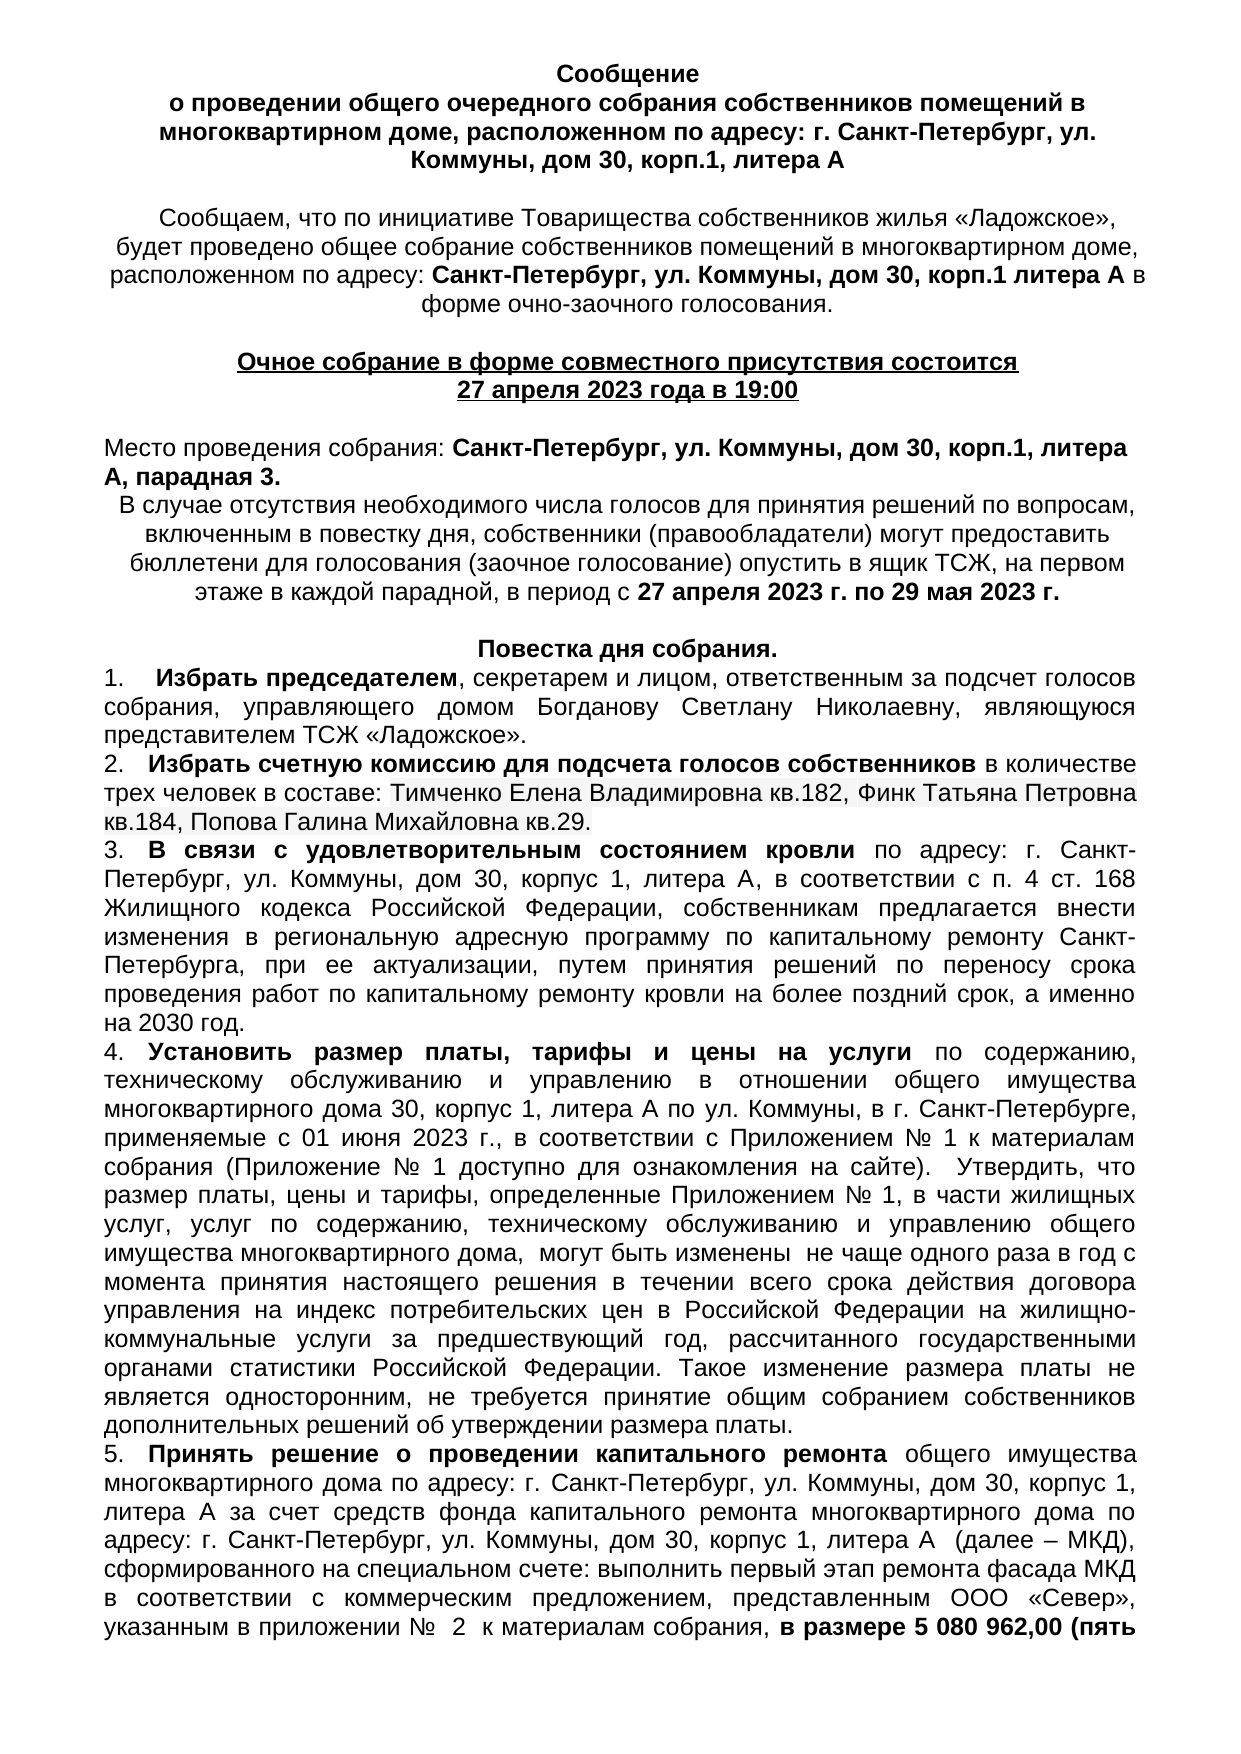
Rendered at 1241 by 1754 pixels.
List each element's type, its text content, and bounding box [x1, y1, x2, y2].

text Повестка дня собрания. [103, 634, 1152, 663]
text В случае отсутствия необходимого числа голосов для принятия решений по вопросам, включенным в повестку дня, собственники (правообладатели) могут предоставить бюллетени для голосования (заочное голосование) опустить в ящик ТСЖ, на первом этаже в каждой парадной, в период с 27 апреля 2023 г. по 29 мая 2023 г. [103, 490, 1152, 605]
list В связи с удовлетворительным состоянием кровли по адресу: г. Санкт-Петербург, ул. Коммуны, дом 30, корпус 1, литера А, в соответствии с п. 4 ст. 168 Жилищного кодекса Российской Федерации, собственникам предлагается внести изменения в региональную адресную программу по капитальному ремонту Санкт-Петербурга, при ее актуализации, путем принятия решений по переносу срока проведения работ по капитальному ремонту кровли на более поздний срок, а именно на 2030 год. [103, 835, 1137, 1037]
list Избрать счетную комиссию для подсчета голосов собственников в количестве трех человек в составе: Тимченко Елена Владимировна кв.182, Финк Татьяна Петровна кв.184, Попова Галина Михайловна кв.29. [103, 749, 1137, 835]
text Очное собрание в форме совместного присутствия состоится [103, 347, 1152, 375]
text Сообщаем, что по инициативе Товарищества собственников жилья «Ладожское», будет проведено общее собрание собственников помещений в многоквартирном доме, расположенном по адресу: Санкт-Петербург, ул. Коммуны, дом 30, корп.1 литера А в форме очно-заочного голосования. [103, 203, 1152, 318]
text Место проведения собрания: Санкт-Петербург, ул. Коммуны, дом 30, корп.1, литера А, парадная 3. [103, 433, 1152, 490]
text Сообщение [103, 59, 1152, 88]
list Избрать председателем, секретарем и лицом, ответственным за подсчет голосов собрания, управляющего домом Богданову Светлану Николаевну, являющуюся представителем ТСЖ «Ладожское». [103, 663, 1137, 749]
list Установить размер платы, тарифы и цены на услуги по содержанию, техническому обслуживанию и управлению в отношении общего имущества многоквартирного дома 30, корпус 1, литера А по ул. Коммуны, в г. Санкт-Петербурге, применяемые с 01 июня 2023 г., в соответствии с Приложением № 1 к материалам собрания (Приложение № 1 доступно для ознакомления на сайте). Утвердить, что размер платы, цены и тарифы, определенные Приложением № 1, в части жилищных услуг, услуг по содержанию, техническому обслуживанию и управлению общего имущества многоквартирного дома, могут быть изменены не чаще одного раза в год с момента принятия настоящего решения в течении всего срока действия договора управления на индекс потребительских цен в Российской Федерации на жилищно-коммунальные услуги за предшествующий год, рассчитанного государственными органами статистики Российской Федерации. Такое изменение размера платы не является односторонним, не требуется принятие общим собранием собственников дополнительных решений об утверждении размера платы. [103, 1037, 1137, 1439]
text о проведении общего очередного собрания собственников помещений в многоквартирном доме, расположенном по адресу: г. Санкт-Петербург, ул. Коммуны, дом 30, корп.1, литера А [103, 88, 1152, 174]
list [103, 1439, 1137, 1640]
text 27 апреля 2023 года в 19:00 [103, 375, 1152, 404]
